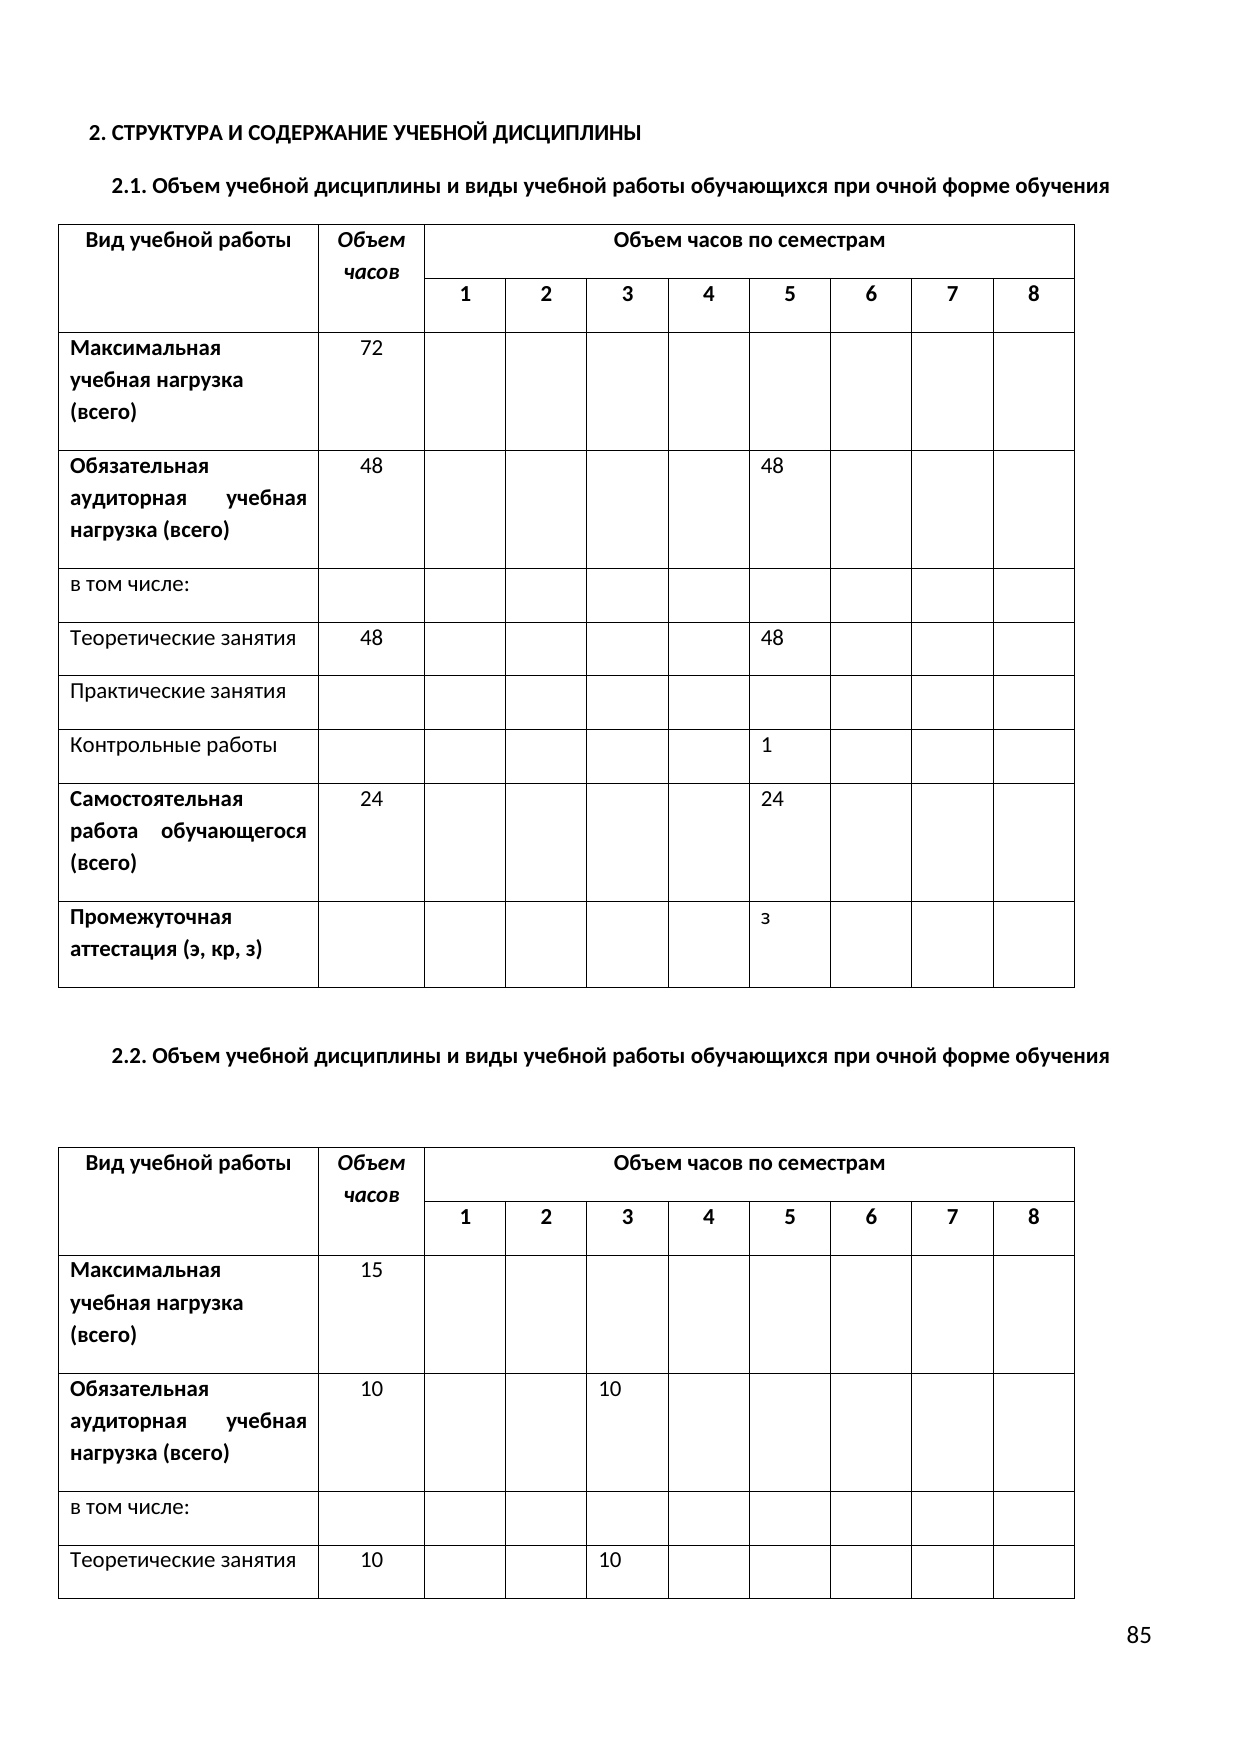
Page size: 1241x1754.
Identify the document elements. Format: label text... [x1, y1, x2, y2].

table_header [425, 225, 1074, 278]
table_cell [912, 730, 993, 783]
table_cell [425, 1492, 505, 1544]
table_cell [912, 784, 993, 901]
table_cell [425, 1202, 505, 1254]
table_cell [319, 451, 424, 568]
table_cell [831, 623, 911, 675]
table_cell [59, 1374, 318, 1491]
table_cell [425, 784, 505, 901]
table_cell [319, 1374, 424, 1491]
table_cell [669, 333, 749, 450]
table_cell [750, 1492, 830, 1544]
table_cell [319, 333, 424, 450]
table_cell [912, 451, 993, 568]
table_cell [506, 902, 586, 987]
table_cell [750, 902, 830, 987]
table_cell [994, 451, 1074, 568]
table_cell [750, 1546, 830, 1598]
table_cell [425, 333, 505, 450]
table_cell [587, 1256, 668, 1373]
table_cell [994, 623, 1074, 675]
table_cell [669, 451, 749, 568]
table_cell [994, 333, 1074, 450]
text 2. СТРУКТУРА И СОДЕРЖАНИЕ УЧЕБНОЙ ДИСЦИПЛИНЫ [89, 118, 1152, 146]
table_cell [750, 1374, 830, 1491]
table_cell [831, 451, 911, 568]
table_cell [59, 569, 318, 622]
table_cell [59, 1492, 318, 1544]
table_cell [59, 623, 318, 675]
text 2.2. Объем учебной дисциплины и виды учебной работы обучающихся при очной форме обучения [70, 1041, 1152, 1069]
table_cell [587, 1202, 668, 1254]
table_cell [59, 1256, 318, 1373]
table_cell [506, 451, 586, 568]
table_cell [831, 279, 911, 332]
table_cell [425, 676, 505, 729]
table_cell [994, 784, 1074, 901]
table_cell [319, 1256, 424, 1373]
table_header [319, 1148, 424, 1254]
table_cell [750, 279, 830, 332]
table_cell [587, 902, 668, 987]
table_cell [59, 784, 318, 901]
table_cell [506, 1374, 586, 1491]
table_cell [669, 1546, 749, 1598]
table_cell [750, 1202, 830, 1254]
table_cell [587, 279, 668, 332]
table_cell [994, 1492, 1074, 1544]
text 2.1. Объем учебной дисциплины и виды учебной работы обучающихся при очной форме обучения [70, 171, 1152, 199]
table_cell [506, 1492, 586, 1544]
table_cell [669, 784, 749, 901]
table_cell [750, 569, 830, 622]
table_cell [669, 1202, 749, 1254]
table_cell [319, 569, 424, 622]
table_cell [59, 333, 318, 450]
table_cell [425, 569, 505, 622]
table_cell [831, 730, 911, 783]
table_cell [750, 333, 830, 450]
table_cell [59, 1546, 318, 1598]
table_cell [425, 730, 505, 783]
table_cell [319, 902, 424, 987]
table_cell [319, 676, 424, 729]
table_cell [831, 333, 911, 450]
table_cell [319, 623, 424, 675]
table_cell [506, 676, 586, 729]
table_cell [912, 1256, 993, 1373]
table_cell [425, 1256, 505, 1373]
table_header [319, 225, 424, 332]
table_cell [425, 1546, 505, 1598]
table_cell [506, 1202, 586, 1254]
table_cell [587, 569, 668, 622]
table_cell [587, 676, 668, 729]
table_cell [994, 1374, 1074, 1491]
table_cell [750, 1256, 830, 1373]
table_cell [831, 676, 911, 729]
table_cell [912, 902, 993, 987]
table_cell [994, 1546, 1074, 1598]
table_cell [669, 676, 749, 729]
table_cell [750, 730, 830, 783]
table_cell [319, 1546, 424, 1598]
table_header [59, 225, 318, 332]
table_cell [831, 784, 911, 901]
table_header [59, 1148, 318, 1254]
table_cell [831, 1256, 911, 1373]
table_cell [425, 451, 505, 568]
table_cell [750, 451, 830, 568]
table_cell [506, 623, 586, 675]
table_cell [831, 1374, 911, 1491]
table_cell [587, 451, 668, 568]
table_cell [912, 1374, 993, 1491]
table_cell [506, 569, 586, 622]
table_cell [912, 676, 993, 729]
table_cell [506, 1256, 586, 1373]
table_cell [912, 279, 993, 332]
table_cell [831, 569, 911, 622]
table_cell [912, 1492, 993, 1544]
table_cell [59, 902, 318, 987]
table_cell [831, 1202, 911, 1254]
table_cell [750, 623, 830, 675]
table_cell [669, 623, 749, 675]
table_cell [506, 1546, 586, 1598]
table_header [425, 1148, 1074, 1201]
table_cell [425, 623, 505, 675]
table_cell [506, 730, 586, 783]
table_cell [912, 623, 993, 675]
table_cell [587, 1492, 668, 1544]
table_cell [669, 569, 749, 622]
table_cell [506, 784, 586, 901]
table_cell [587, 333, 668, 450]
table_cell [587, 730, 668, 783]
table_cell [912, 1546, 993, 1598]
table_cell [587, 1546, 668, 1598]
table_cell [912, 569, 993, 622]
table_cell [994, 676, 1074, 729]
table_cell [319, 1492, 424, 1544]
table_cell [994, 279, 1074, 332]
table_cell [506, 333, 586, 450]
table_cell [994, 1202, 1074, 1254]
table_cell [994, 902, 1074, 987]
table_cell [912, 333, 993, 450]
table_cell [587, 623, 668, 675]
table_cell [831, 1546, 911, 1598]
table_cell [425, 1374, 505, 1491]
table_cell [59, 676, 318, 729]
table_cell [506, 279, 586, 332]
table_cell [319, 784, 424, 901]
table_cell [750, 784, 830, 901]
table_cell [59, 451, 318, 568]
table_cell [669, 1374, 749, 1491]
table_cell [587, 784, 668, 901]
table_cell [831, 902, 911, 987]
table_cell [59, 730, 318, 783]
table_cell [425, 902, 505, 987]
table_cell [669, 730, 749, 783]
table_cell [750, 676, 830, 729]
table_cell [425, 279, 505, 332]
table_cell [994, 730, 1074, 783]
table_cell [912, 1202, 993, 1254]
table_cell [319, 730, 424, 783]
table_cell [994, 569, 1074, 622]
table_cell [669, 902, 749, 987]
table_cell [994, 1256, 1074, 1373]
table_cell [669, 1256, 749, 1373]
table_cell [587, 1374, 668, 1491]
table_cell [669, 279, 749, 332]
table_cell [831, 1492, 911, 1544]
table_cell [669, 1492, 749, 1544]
